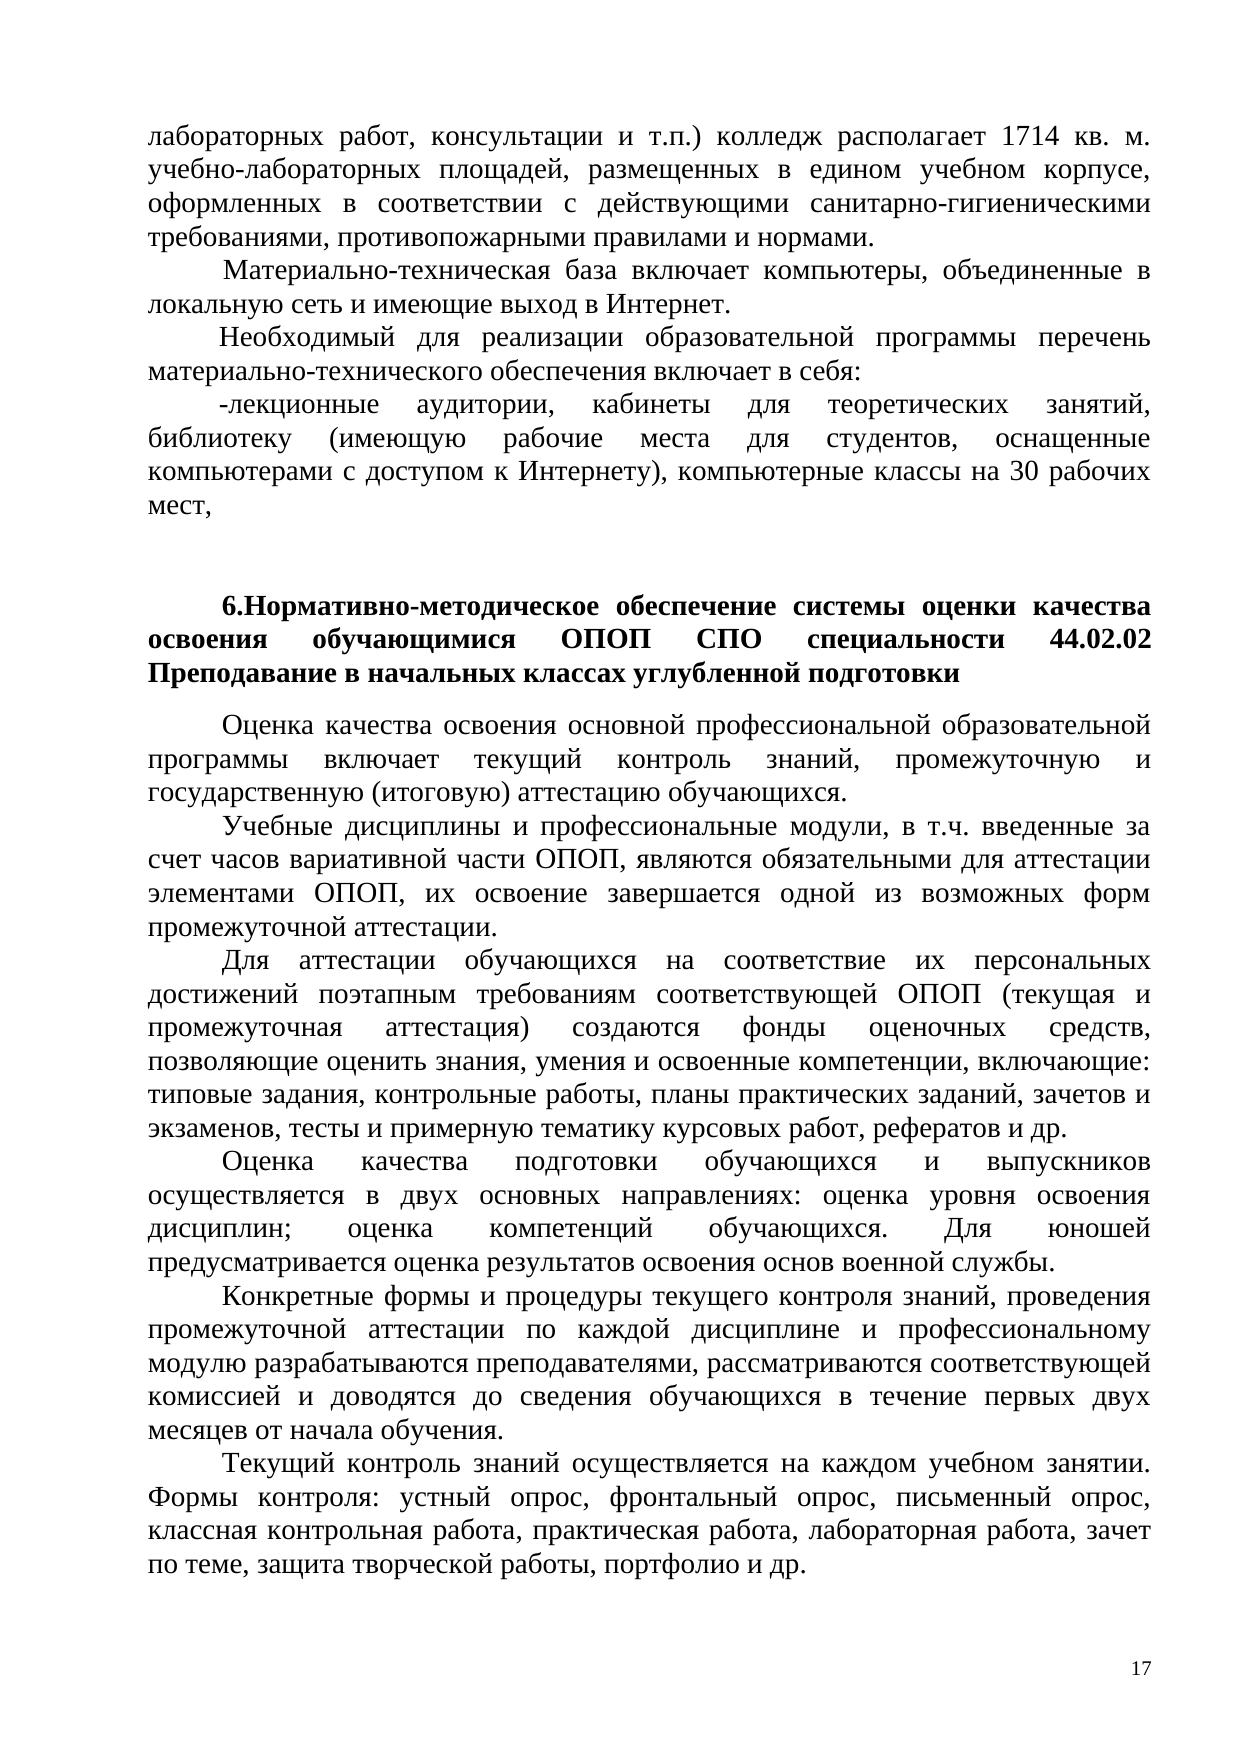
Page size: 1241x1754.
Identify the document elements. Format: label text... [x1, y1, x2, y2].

text Текущий контроль знаний осуществляется на каждом учебном занятии. Формы контроля: устный опрос, фронтальный опрос, письменный опрос, классная контрольная работа, практическая работа, лабораторная работа, зачет по теме, защита творческой работы, портфолио и др. [148, 1445, 1152, 1579]
text Материально-техническая база включает компьютеры, объединенные в локальную сеть и имеющие выход в Интернет. [148, 252, 1152, 319]
text Конкретные формы и процедуры текущего контроля знаний, проведения промежуточной аттестации по каждой дисциплине и профессиональному модулю разрабатываются преподавателями, рассматриваются соответствующей комиссией и доводятся до сведения обучающихся в течение первых двух месяцев от начала обучения. [148, 1278, 1152, 1445]
text Необходимый для реализации образовательной программы перечень материально-технического обеспечения включает в себя: [148, 319, 1152, 386]
text Для аттестации обучающихся на соответствие их персональных достижений поэтапным требованиям соответствующей ОПОП (текущая и промежуточная аттестация) создаются фонды оценочных средств, позволяющие оценить знания, умения и освоенные компетенции, включающие: типовые задания, контрольные работы, планы практических заданий, зачетов и экзаменов, тесты и примерную тематику курсовых работ, рефератов и др. [148, 942, 1152, 1143]
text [148, 118, 1152, 252]
text Учебные дисциплины и профессиональные модули, в т.ч. введенные за счет часов вариативной части ОПОП, являются обязательными для аттестации элементами ОПОП, их освоение завершается одной из возможных форм промежуточной аттестации. [148, 808, 1152, 942]
text Оценка качества подготовки обучающихся и выпускников осуществляется в двух основных направлениях: оценка уровня освоения дисциплин; оценка компетенций обучающихся. Для юношей предусматривается оценка результатов освоения основ военной службы. [148, 1143, 1152, 1278]
text -лекционные аудитории, кабинеты для теоретических занятий, библиотеку (имеющую рабочие места для студентов, оснащенные компьютерами с доступом к Интернету), компьютерные классы на 30 рабочих мест, [148, 386, 1152, 521]
text Оценка качества освоения основной профессиональной образовательной программы включает текущий контроль знаний, промежуточную и государственную (итоговую) аттестацию обучающихся. [148, 707, 1152, 808]
text 6.Нормативно-методическое обеспечение системы оценки качества освоения обучающимися ОПОП СПО специальности 44.02.02 Преподавание в начальных классах углубленной подготовки [148, 588, 1152, 688]
